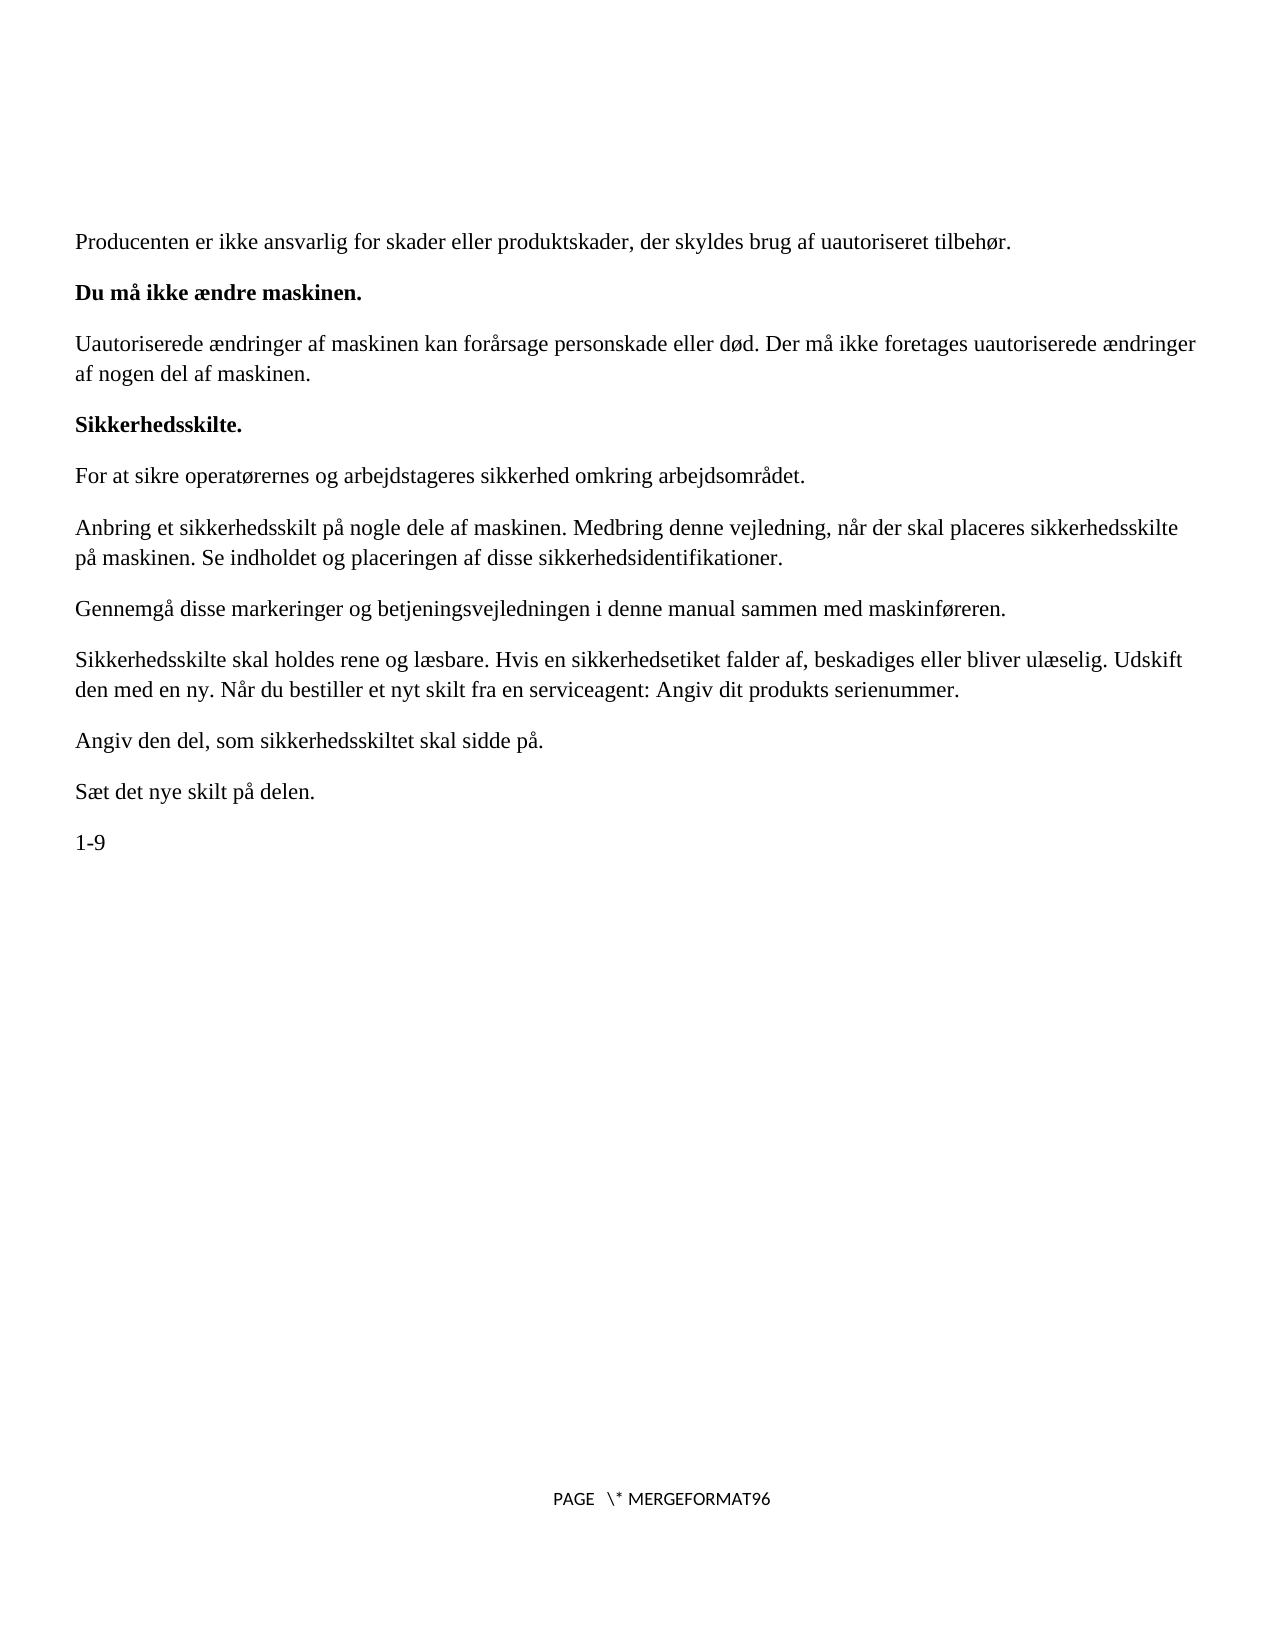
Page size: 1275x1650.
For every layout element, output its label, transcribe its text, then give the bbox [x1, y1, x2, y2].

text Angiv den del, som sikkerhedsskiltet skal sidde på. [75, 727, 1200, 753]
text For at sikre operatørernes og arbejdstageres sikkerhed omkring arbejdsområdet. [75, 462, 1200, 489]
text Sikkerhedsskilte. [75, 411, 1200, 438]
text 1-9 [75, 829, 1200, 856]
text Du må ikke ændre maskinen. [75, 279, 1200, 306]
text Uautoriserede ændringer af maskinen kan forårsage personskade eller død. Der må ikke foretages uautoriserede ændringer af nogen del af maskinen. [75, 330, 1200, 387]
text Producenten er ikke ansvarlig for skader eller produktskader, der skyldes brug af uautoriseret tilbehør. [75, 228, 1200, 254]
text Anbring et sikkerhedsskilt på nogle dele af maskinen. Medbring denne vejledning, når der skal placeres sikkerhedsskilte på maskinen. Se indholdet og placeringen af disse sikkerhedsidentifikationer. [75, 513, 1200, 570]
text Sæt det nye skilt på delen. [75, 778, 1200, 804]
text Sikkerhedsskilte skal holdes rene og læsbare. Hvis en sikkerhedsetiket falder af, beskadiges eller bliver ulæselig. Udskift den med en ny. Når du bestiller et nyt skilt fra en serviceagent: Angiv dit produkts serienummer. [75, 646, 1200, 702]
text Gennemgå disse markeringer og betjeningsvejledningen i denne manual sammen med maskinføreren. [75, 595, 1200, 621]
